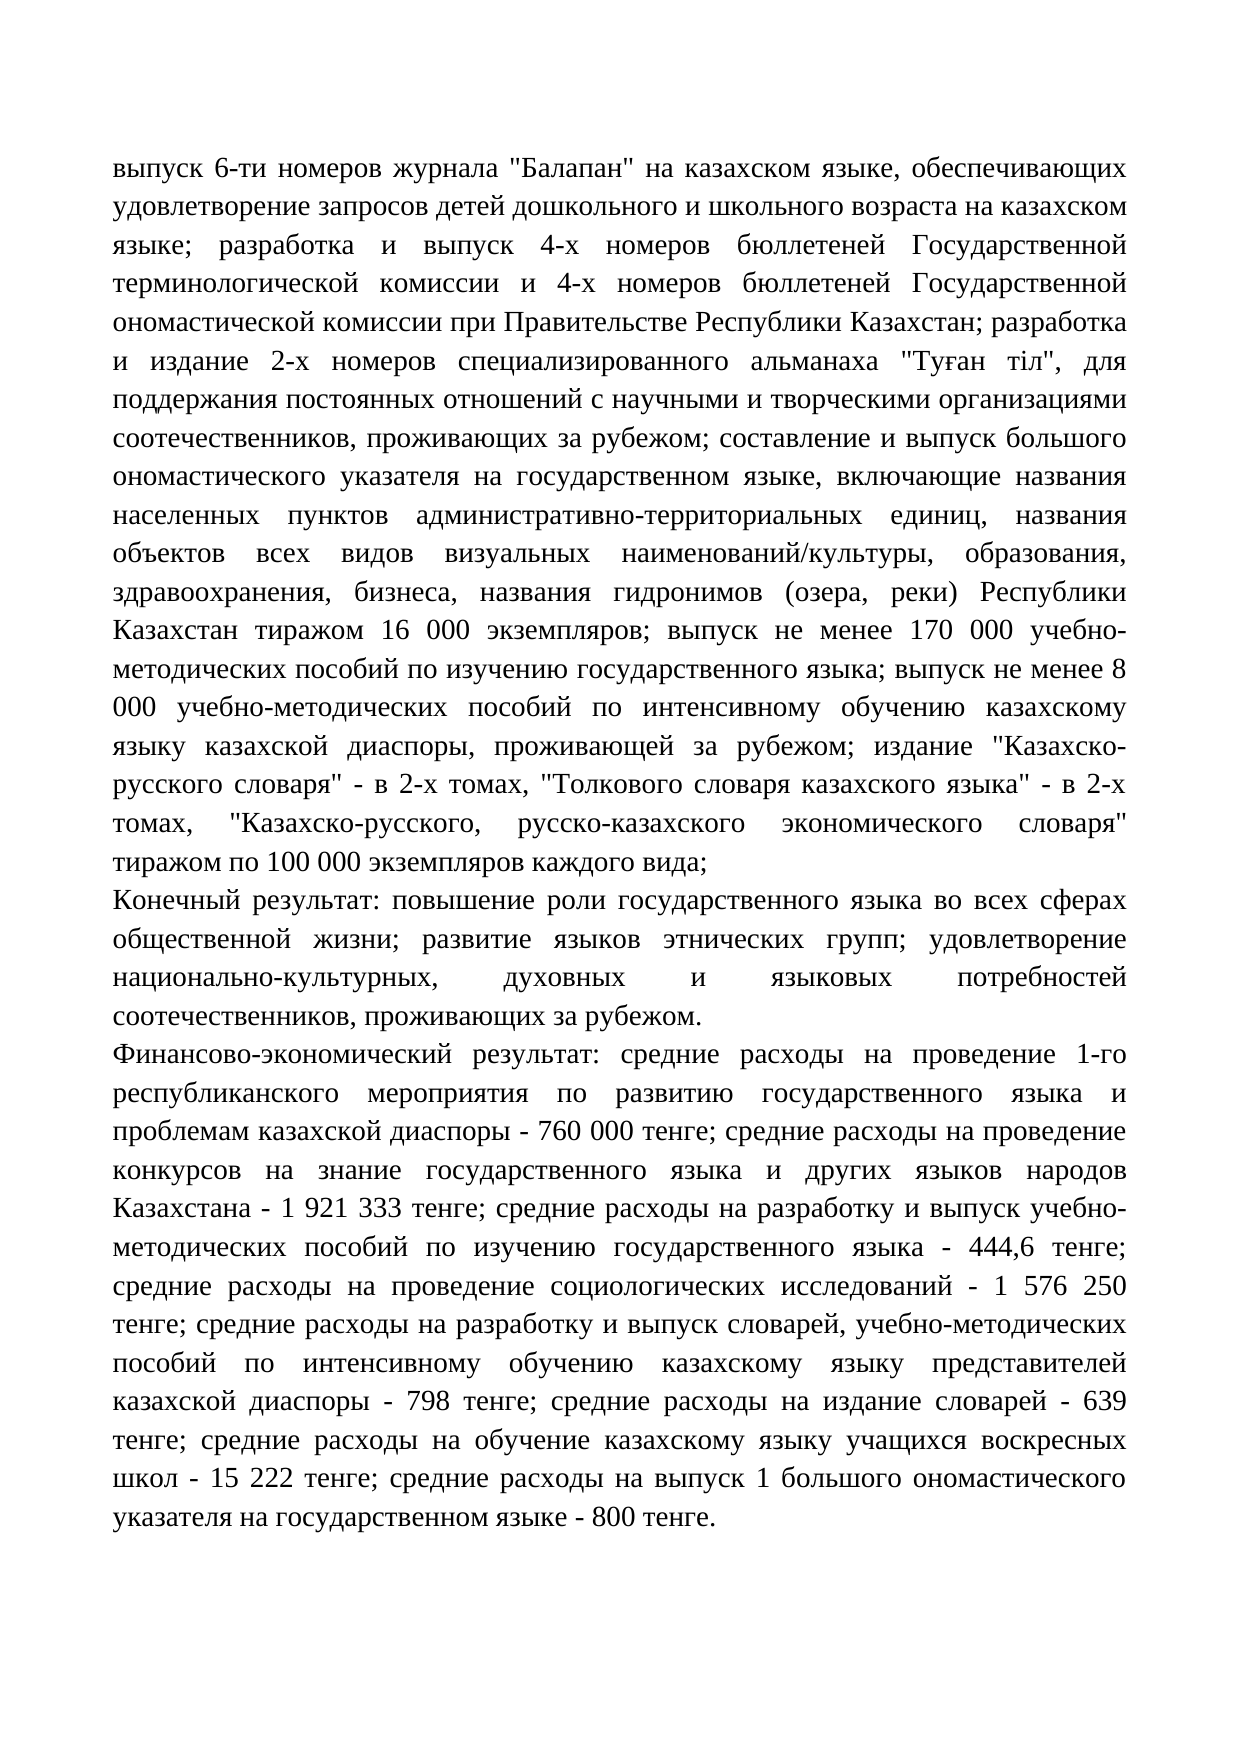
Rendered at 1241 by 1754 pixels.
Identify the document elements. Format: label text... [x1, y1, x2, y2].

text Финансово-экономический результат: средние расходы на проведение 1-го республиканского мероприятия по развитию государственного языка и проблемам казахской диаспоры - 760 000 тенге; средние расходы на проведение конкурсов на знание государственного языка и других языков народов Казахстана - 1 921 333 тенге; средние расходы на разработку и выпуск учебно-методических пособий по изучению государственного языка - 444,6 тенге; средние расходы на проведение социологических исследований - 1 576 250 тенге; средние расходы на разработку и выпуск словарей, учебно-методических пособий по интенсивному обучению казахскому языку представителей казахской диаспоры - 798 тенге; средние расходы на издание словарей - 639 тенге; средние расходы на обучение казахскому языку учащихся воскресных школ - 15 222 тенге; средние расходы на выпуск 1 большого ономастического указателя на государственном языке - 800 тенге. [112, 1036, 1128, 1532]
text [112, 150, 1128, 877]
text Конечный результат: повышение роли государственного языка во всех сферах общественной жизни; развитие языков этнических групп; удовлетворение национально-культурных, духовных и языковых потребностей соотечественников, проживающих за рубежом. [112, 882, 1128, 1031]
